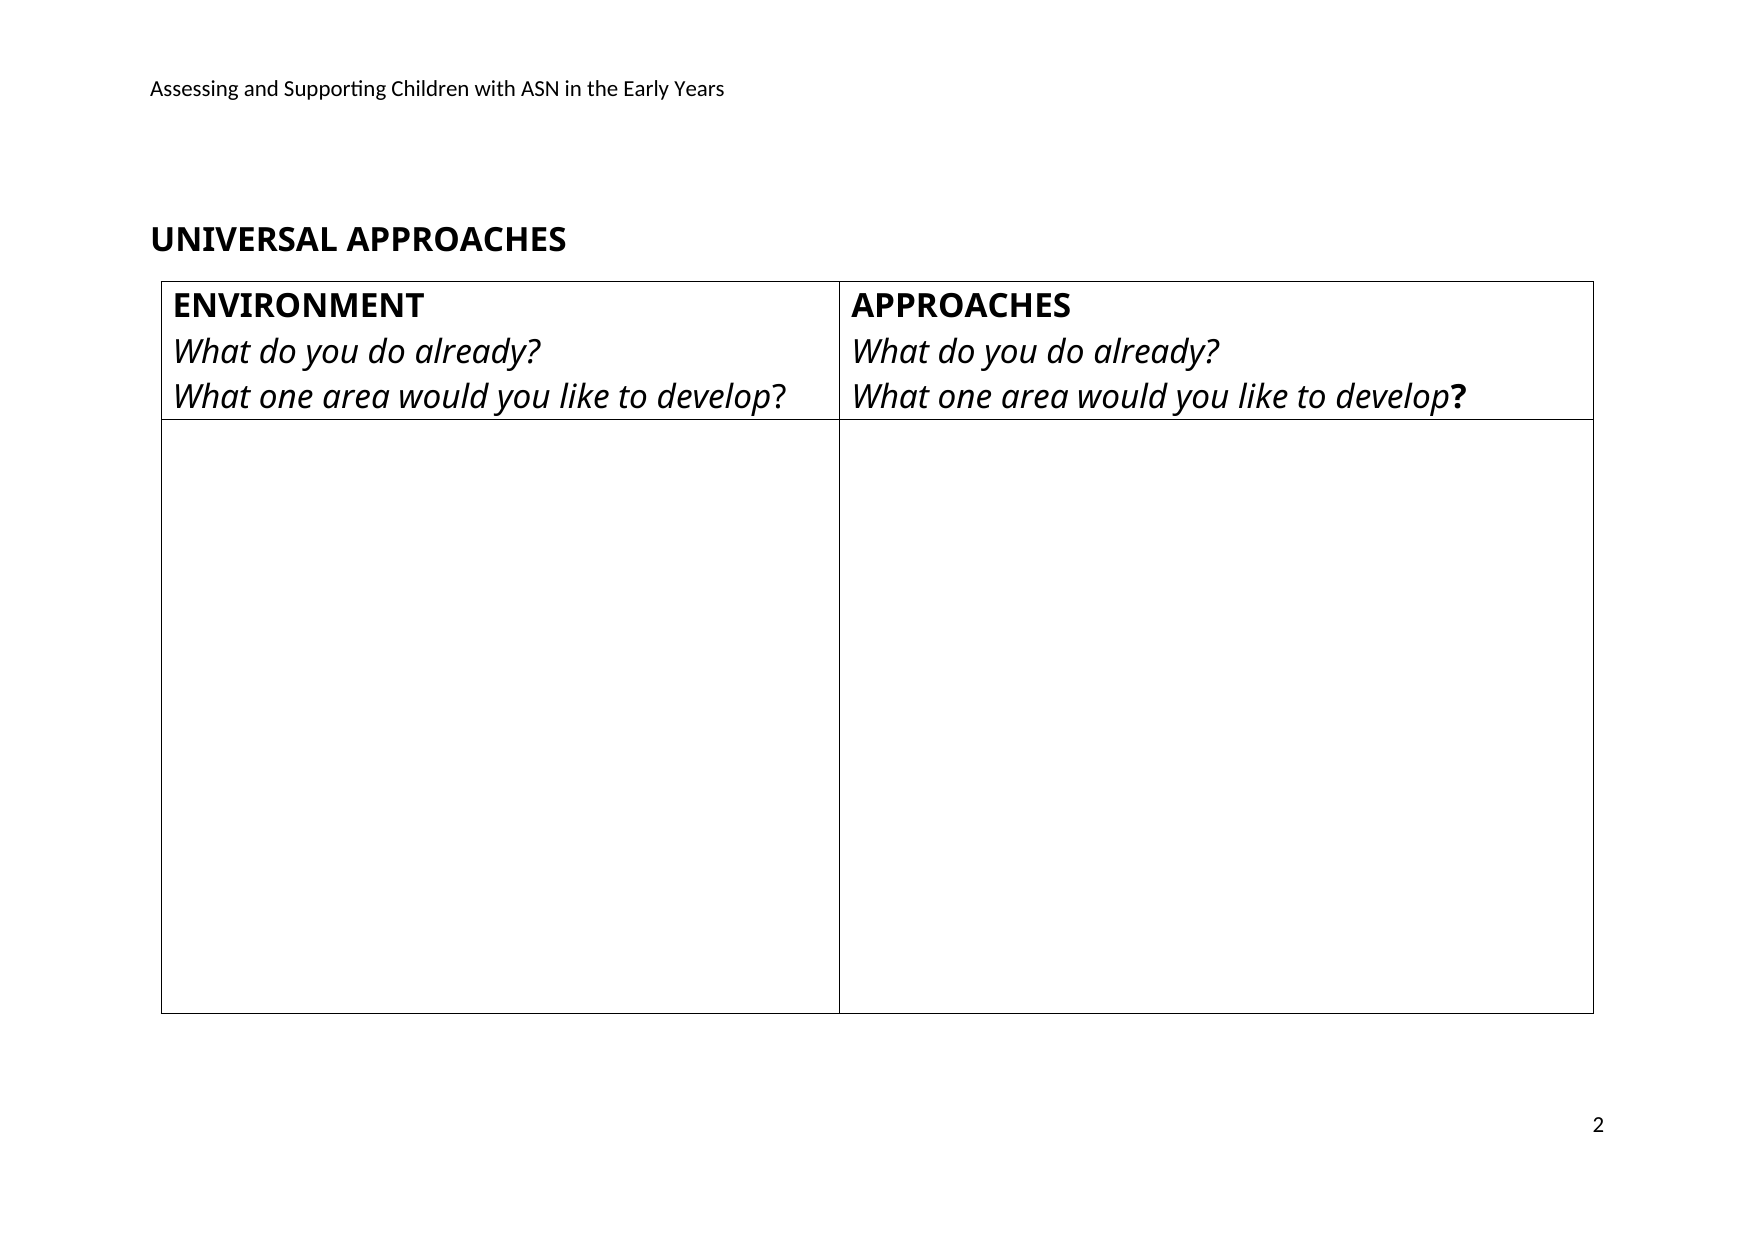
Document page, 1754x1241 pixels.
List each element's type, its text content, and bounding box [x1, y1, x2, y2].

text UNIVERSAL APPROACHES [150, 216, 1604, 261]
table_cell [840, 420, 1593, 1013]
table_header ENVIRONMENT What do you do already? What one area would you like to develop? [162, 282, 839, 418]
table_header APPROACHES What do you do already? What one area would you like to develop? [840, 282, 1593, 418]
table_cell [162, 420, 839, 1013]
